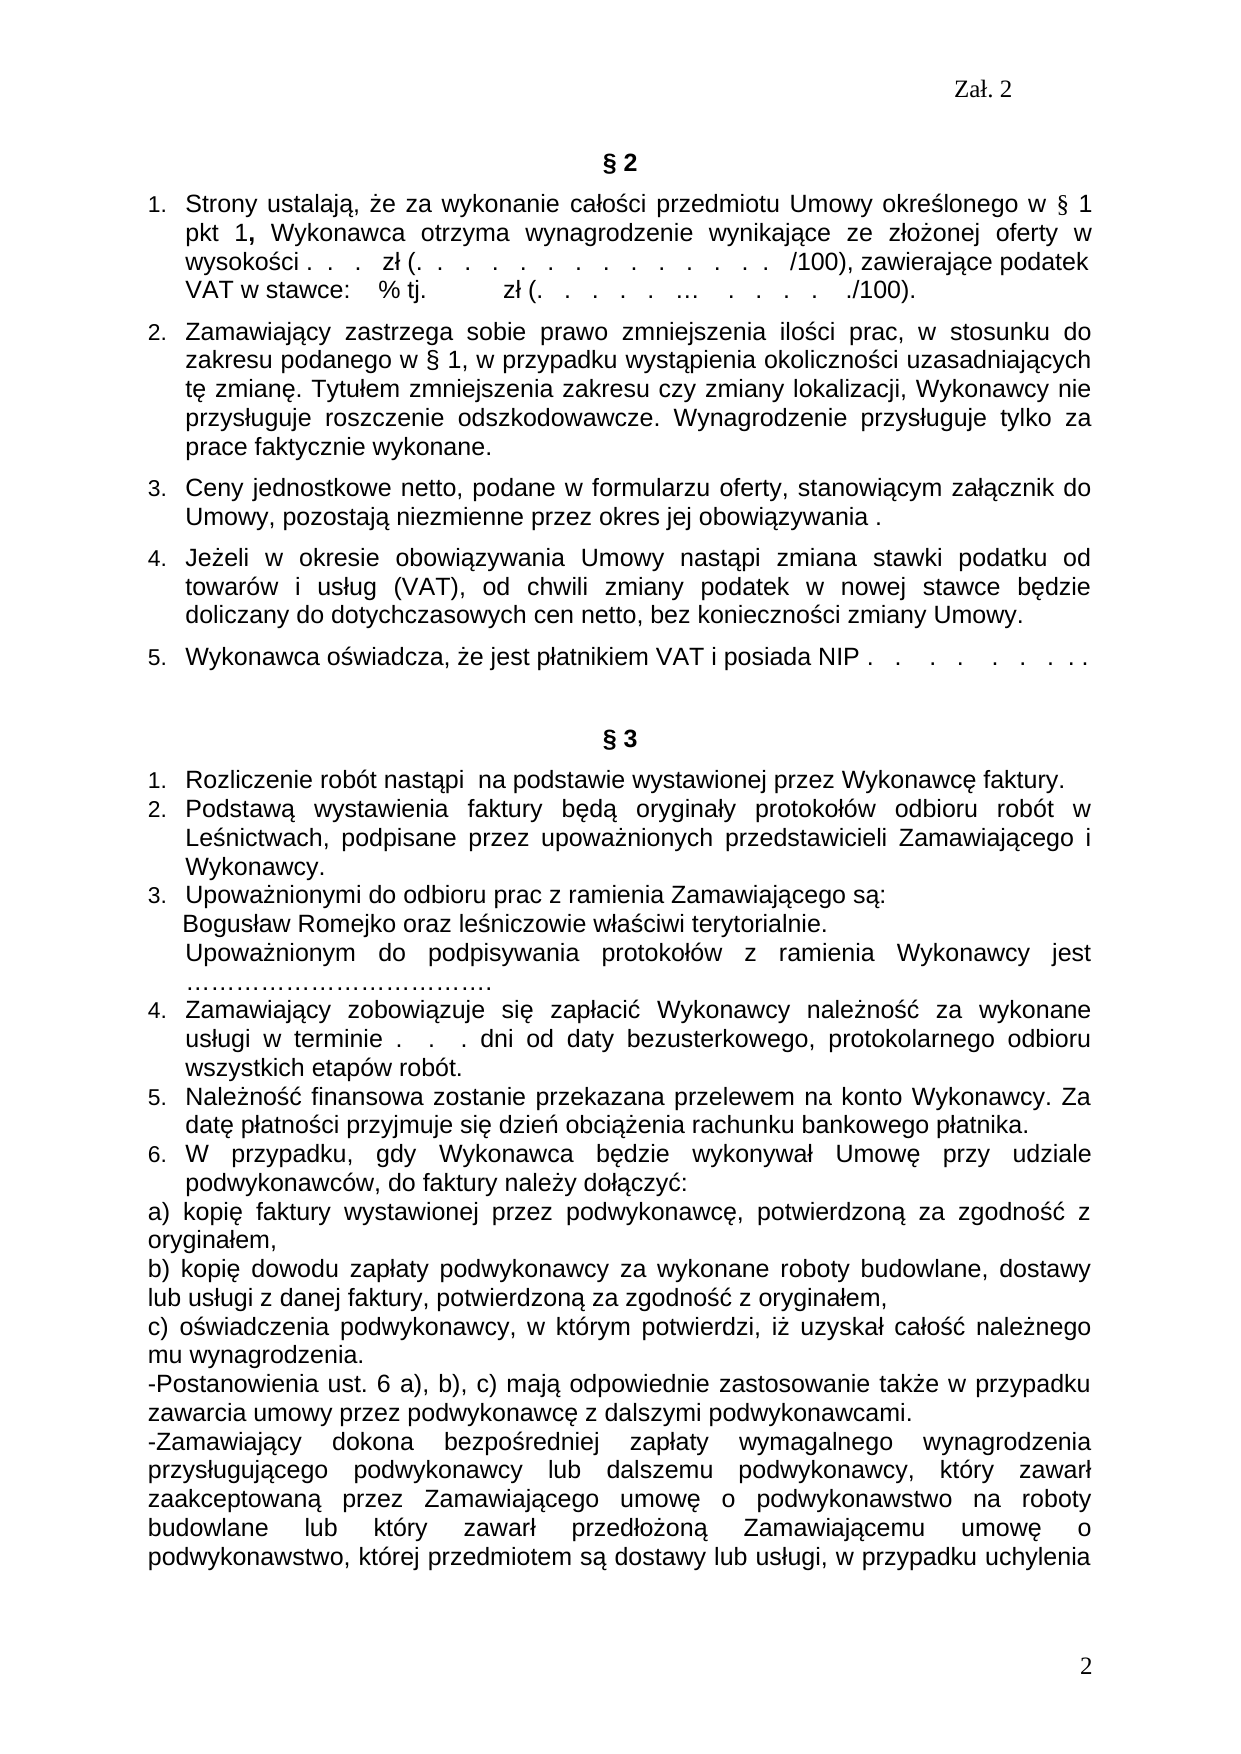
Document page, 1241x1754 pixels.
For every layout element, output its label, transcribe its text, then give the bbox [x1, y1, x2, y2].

subtitle § 2 [148, 148, 1092, 176]
list Podstawą wystawienia faktury będą oryginały protokołów odbioru robót w Leśnictwach, podpisane przez upoważnionych przedstawicieli Zamawiającego i Wykonawcy. [148, 794, 1092, 880]
text c) oświadczenia podwykonawcy, w którym potwierdzi, iż uzyskał całość należnego mu wynagrodzenia. [148, 1312, 1092, 1369]
list Upoważnionym do podpisywania protokołów z ramienia Wykonawcy jest ………………………………. [185, 938, 1092, 995]
text -Postanowienia ust. 6 a), b), c) mają odpowiednie zastosowanie także w przypadku zawarcia umowy przez podwykonawcę z dalszymi podwykonawcami. [148, 1369, 1092, 1427]
list Rozliczenie robót nastąpi na podstawie wystawionej przez Wykonawcę faktury. [148, 765, 1092, 794]
text a) kopię faktury wystawionej przez podwykonawcę, potwierdzoną za zgodność z oryginałem, [148, 1197, 1092, 1254]
list Upoważnionymi do odbioru prac z ramienia Zamawiającego są: [148, 880, 1092, 909]
text Bogusław Romejko oraz leśniczowie właściwi terytorialnie. [148, 909, 1092, 938]
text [148, 1427, 1092, 1570]
list Wykonawca oświadcza, że jest płatnikiem VAT i posiada NIP . . . . . . . . . [148, 642, 1092, 670]
list Strony ustalają, że za wykonanie całości przedmiotu Umowy określonego w 1 pkt 1, Wykonawca otrzyma wynagrodzenie wynikające ze złożonej oferty w wysokości . . . zł (. . . . . . . . . . . . . . /100), zawierające podatek VAT w stawce: % tj. zł (. . . . . … . . . . ./100). [148, 189, 1092, 304]
list W przypadku, gdy Wykonawca będzie wykonywał Umowę przy udziale podwykonawców, do faktury należy dołączyć: [148, 1139, 1092, 1197]
list Zamawiający zastrzega sobie prawo zmniejszenia ilości prac, w stosunku do zakresu podanego w § 1, w przypadku wystąpienia okoliczności uzasadniających tę zmianę. Tytułem zmniejszenia zakresu czy zmiany lokalizacji, Wykonawcy nie przysługuje roszczenie odszkodowawcze. Wynagrodzenie przysługuje tylko za prace faktycznie wykonane. [148, 317, 1092, 460]
list Ceny jednostkowe netto, podane w formularzu oferty, stanowiącym załącznik do Umowy, pozostają niezmienne przez okres jej obowiązywania . [148, 473, 1092, 530]
text b) kopię dowodu zapłaty podwykonawcy za wykonane roboty budowlane, dostawy lub usługi z danej faktury, potwierdzoną za zgodność z oryginałem, [148, 1254, 1092, 1312]
list Jeżeli w okresie obowiązywania Umowy nastąpi zmiana stawki podatku od towarów i usług (VAT), od chwili zmiany podatek w nowej stawce będzie doliczany do dotychczasowych cen netto, bez konieczności zmiany Umowy. [148, 543, 1092, 629]
list Zamawiający zobowiązuje się zapłacić Wykonawcy należność za wykonane usługi w terminie . . . dni od daty bezusterkowego, protokolarnego odbioru wszystkich etapów robót. [148, 995, 1092, 1082]
text § 3 [148, 724, 1092, 753]
list Należność finansowa zostanie przekazana przelewem na konto Wykonawcy. Za datę płatności przyjmuje się dzień obciążenia rachunku bankowego płatnika. [148, 1082, 1092, 1139]
